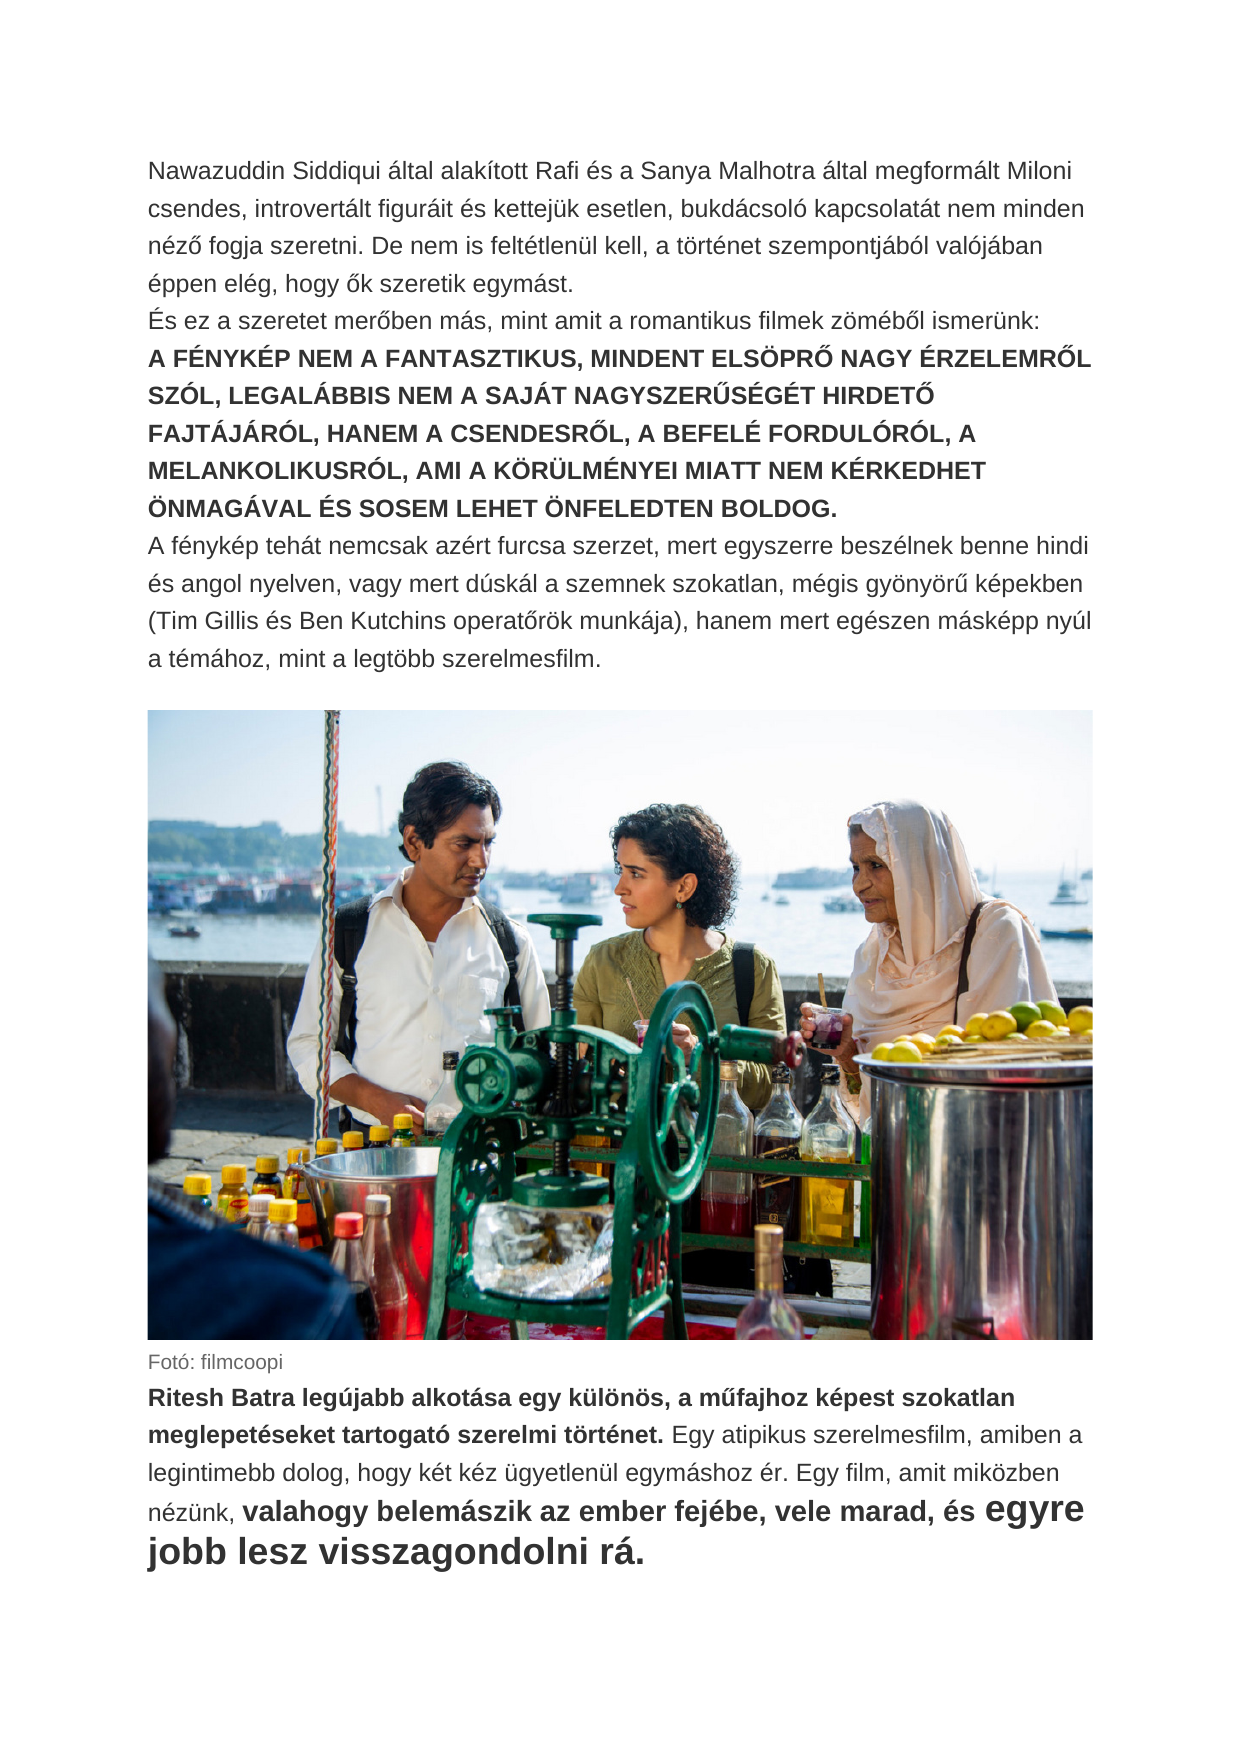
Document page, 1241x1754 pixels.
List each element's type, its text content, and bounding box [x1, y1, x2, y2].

picture [147, 710, 1093, 1340]
text A FÉNYKÉP NEM A FANTASZTIKUS, MINDENT ELSÖPRŐ NAGY ÉRZELEMRŐL SZÓL, LEGALÁBBIS NEM A SAJÁT NAGYSZERŰSÉGÉT HIRDETŐ FAJTÁJÁRÓL, HANEM A CSENDESRŐL, A BEFELÉ FORDULÓRÓL, A MELANKOLIKUSRÓL, AMI A KÖRÜLMÉNYEI MIATT NEM KÉRKEDHET ÖNMAGÁVAL ÉS SOSEM LEHET ÖNFELEDTEN BOLDOG. [148, 335, 1093, 523]
text Fotó: filmcoopi [148, 1340, 1093, 1374]
text Ritesh Batra legújabb alkotása egy különös, a műfajhoz képest szokatlan meglepetéseket tartogató szerelmi történet. Egy atipikus szerelmesfilm, amiben a legintimebb dolog, hogy két kéz ügyetlenül egymáshoz ér. Egy film, amit miközben nézünk, valahogy belemászik az ember fejébe, vele marad, és egyre jobb lesz visszagondolni rá. [148, 1374, 1093, 1573]
text És ez a szeretet merőben más, mint amit a romantikus filmek zöméből ismerünk: [148, 298, 1093, 335]
text A fénykép tehát nemcsak azért furcsa szerzet, mert egyszerre beszélnek benne hindi és angol nyelven, vagy mert dúskál a szemnek szokatlan, mégis gyönyörű képekben (Tim Gillis és Ben Kutchins operatőrök munkája), hanem mert egészen másképp nyúl a témához, mint a legtöbb szerelmesfilm. [148, 523, 1093, 673]
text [148, 148, 1093, 298]
